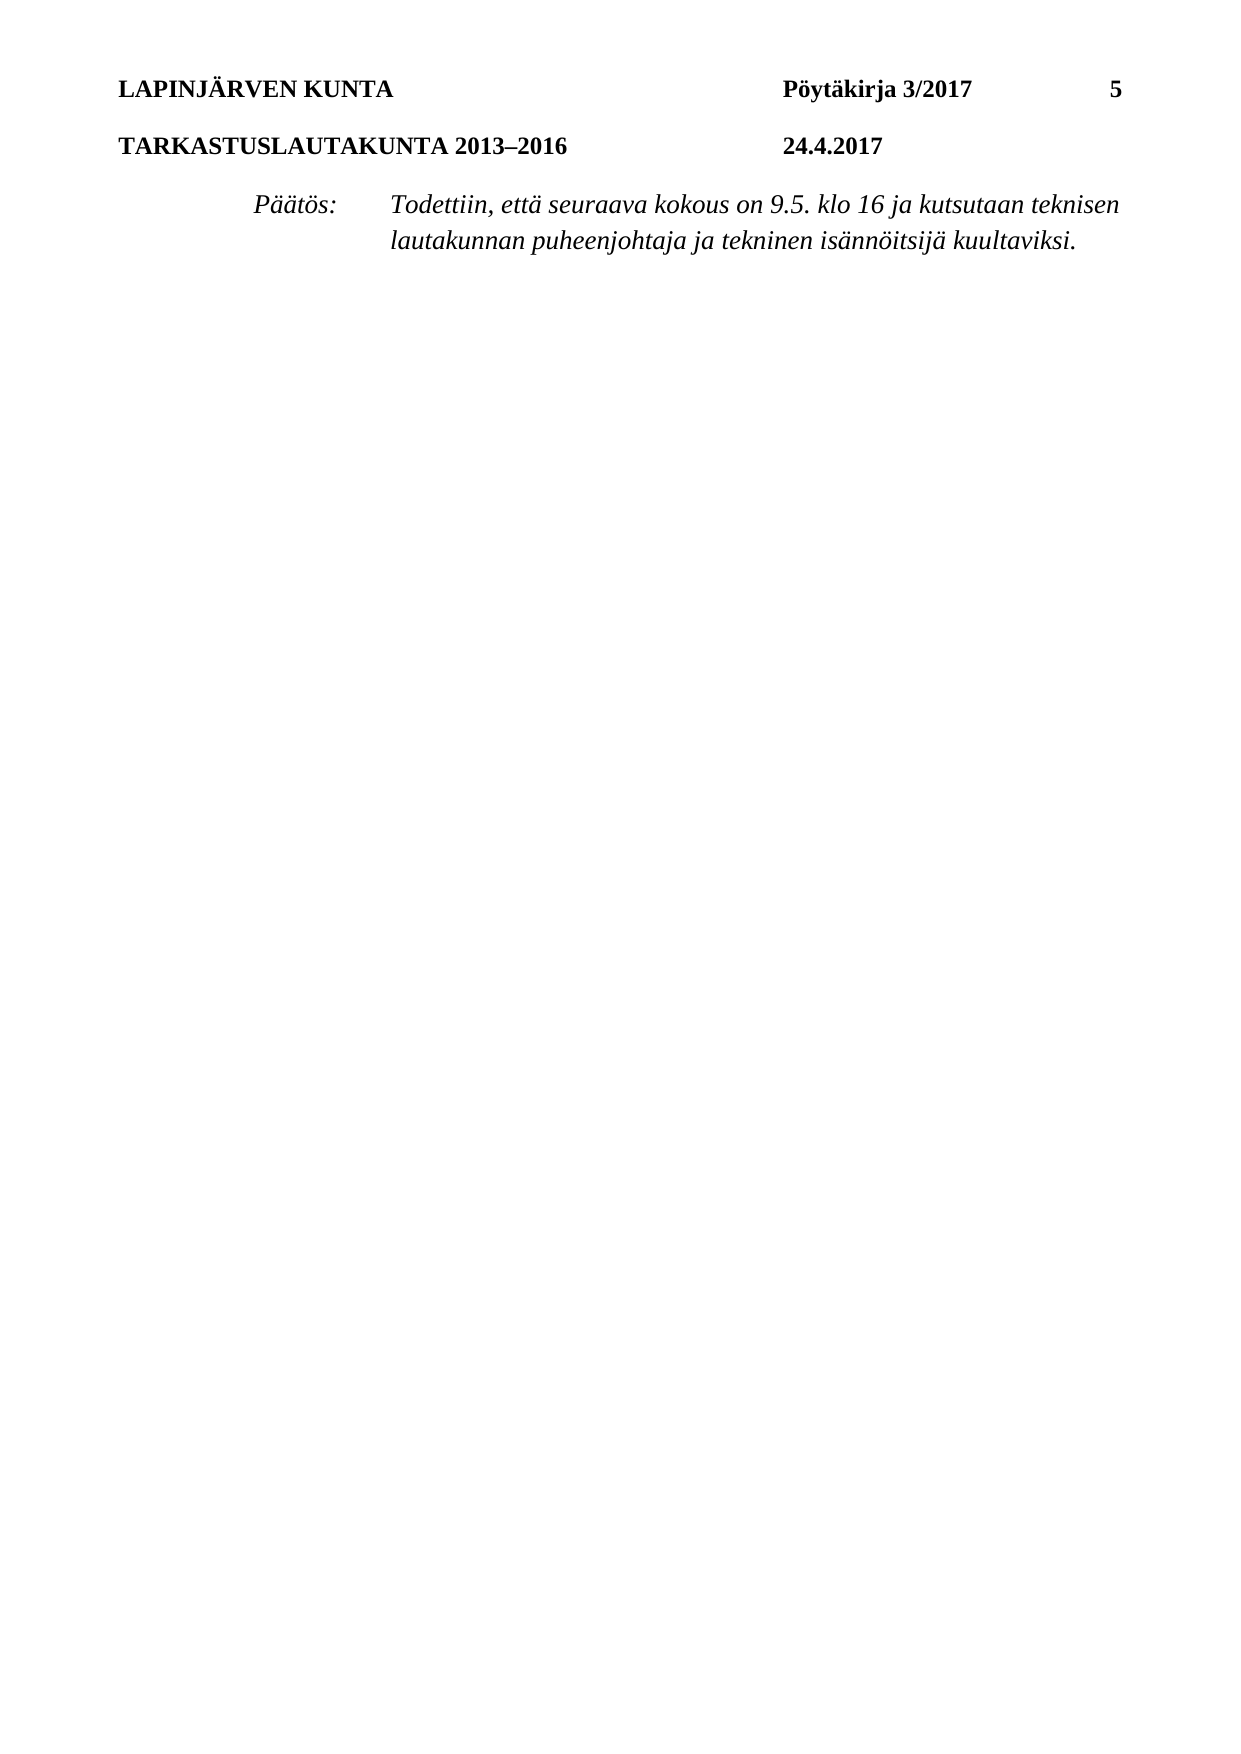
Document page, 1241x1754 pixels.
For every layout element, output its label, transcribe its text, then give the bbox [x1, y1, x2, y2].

text Päätös: Todettiin, että seuraava kokous on 9.5. klo 16 ja kutsutaan teknisen lautakunnan puheenjohtaja ja tekninen isännöitsijä kuultaviksi. [253, 188, 1122, 255]
